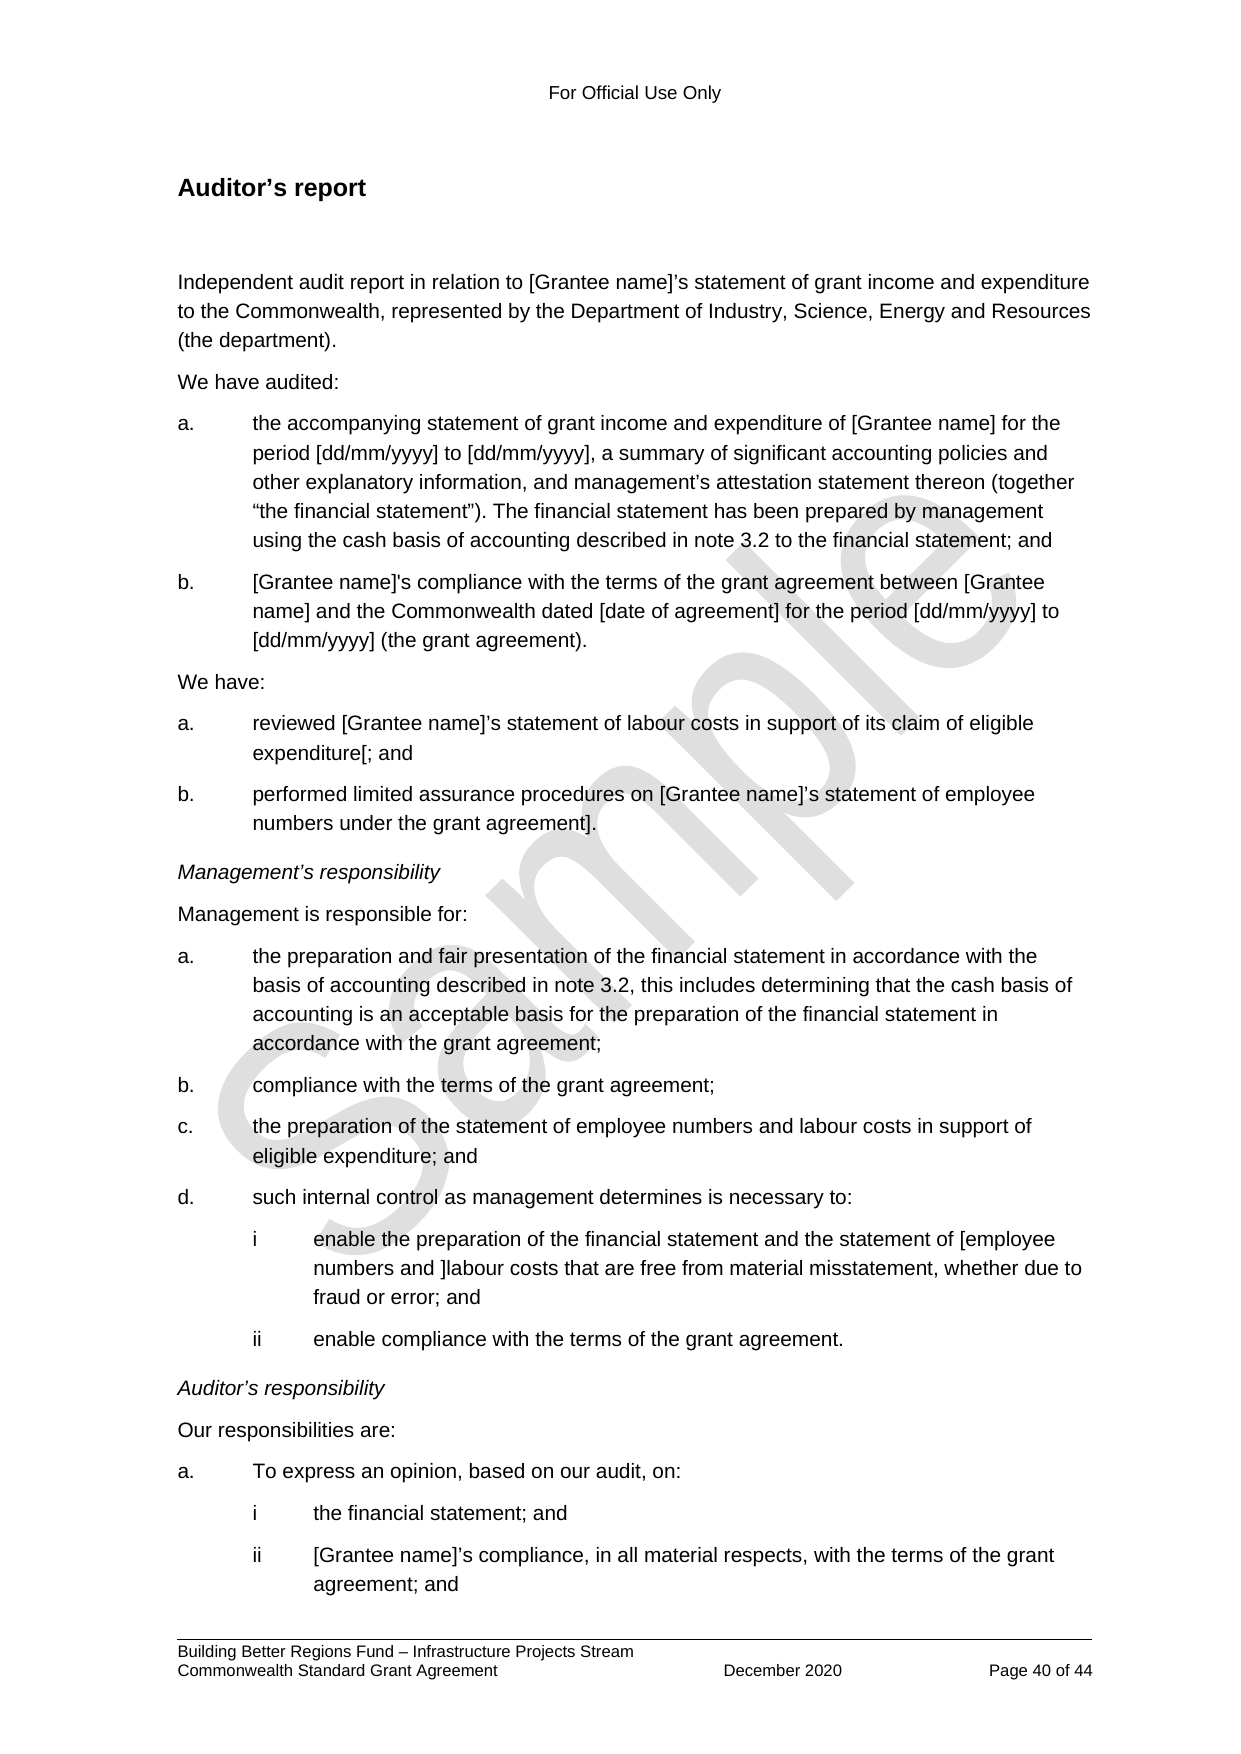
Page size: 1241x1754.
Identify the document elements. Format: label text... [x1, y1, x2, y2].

list [Grantee name]'s compliance with the terms of the grant agreement between [Grantee name] and the Commonwealth dated [date of agreement] for the period [dd/mm/yyyy] to [dd/mm/yyyy] (the grant agreement). [177, 564, 1092, 652]
text Independent audit report in relation to [Grantee name]’s statement of grant income and expenditure to the Commonwealth, represented by the Department of Industry, Science, Energy and Resources (the department). [177, 264, 1092, 352]
text We have audited: [177, 364, 1092, 393]
list the preparation and fair presentation of the financial statement in accordance with the basis of accounting described in note 3.2, this includes determining that the cash basis of accounting is an acceptable basis for the preparation of the financial statement in accordance with the grant agreement; [177, 938, 1092, 1055]
list [Grantee name]’s compliance, in all material respects, with the terms of the grant agreement; and [252, 1537, 1092, 1596]
list reviewed [Grantee name]’s statement of labour costs in support of its claim of eligible expenditure[; and [177, 706, 1092, 764]
subtitle Auditor’s report [177, 173, 1092, 202]
text Management’s responsibility [177, 860, 1092, 884]
list the accompanying statement of grant income and expenditure of [Grantee name] for the period [dd/mm/yyyy] to [dd/mm/yyyy], a summary of significant accounting policies and other explanatory information, and management’s attestation statement thereon (together “the financial statement”). The financial statement has been prepared by management using the cash basis of accounting described in note 3.2 to the financial statement; and [177, 406, 1092, 552]
list the financial statement; and [252, 1496, 1092, 1525]
list performed limited assurance procedures on [Grantee name]’s statement of employee numbers under the grant agreement]. [177, 777, 1092, 835]
text Auditor’s responsibility [177, 1376, 1092, 1400]
list compliance with the terms of the grant agreement; [177, 1067, 1092, 1097]
list We have: [177, 664, 1092, 693]
text Management is responsible for: [177, 897, 1092, 926]
list enable the preparation of the financial statement and the statement of [employee numbers and ]labour costs that are free from material misstatement, whether due to fraud or error; and [252, 1222, 1092, 1309]
list enable compliance with the terms of the grant agreement. [252, 1322, 1092, 1351]
list the preparation of the statement of employee numbers and labour costs in support of eligible expenditure; and [177, 1109, 1092, 1167]
text Our responsibilities are: [177, 1412, 1092, 1441]
list To express an opinion, based on our audit, on: [177, 1454, 1092, 1483]
list such internal control as management determines is necessary to: [177, 1180, 1092, 1209]
